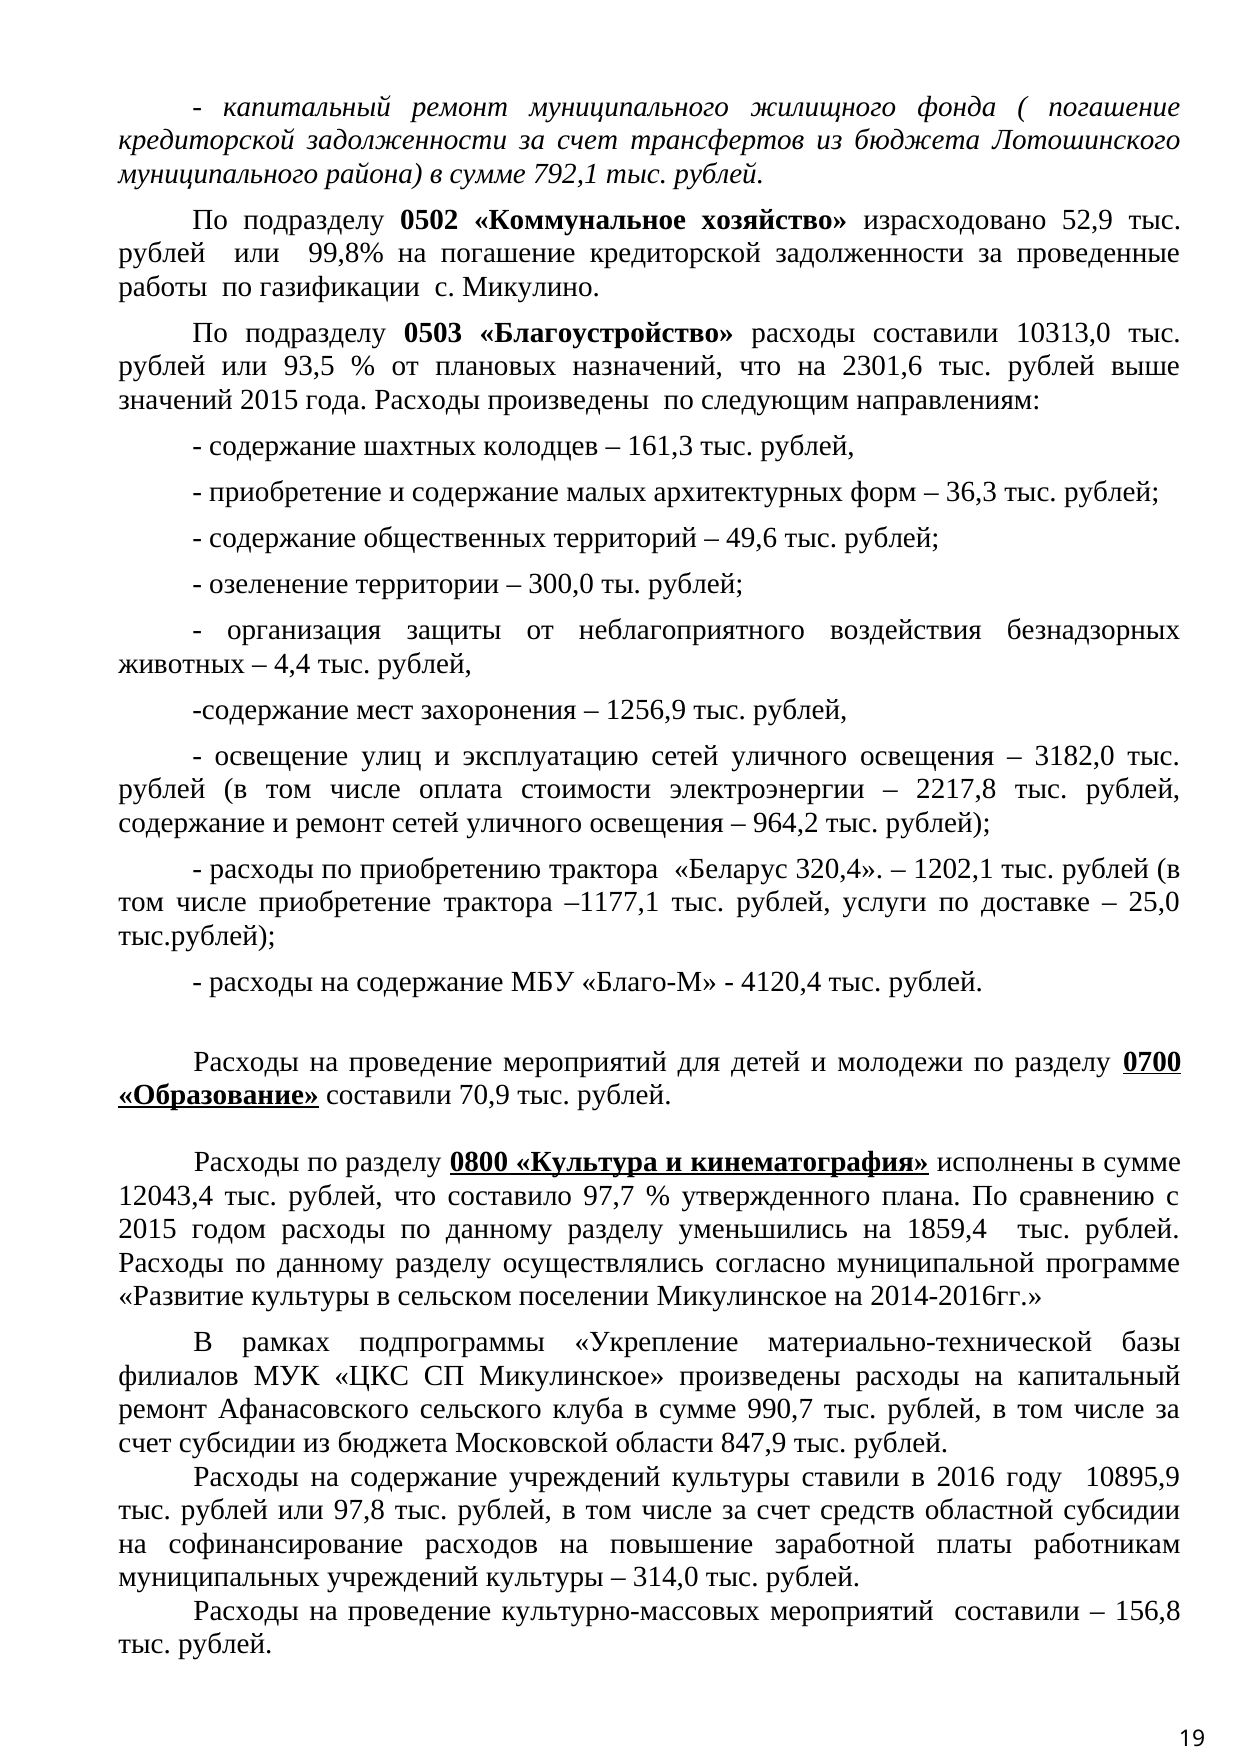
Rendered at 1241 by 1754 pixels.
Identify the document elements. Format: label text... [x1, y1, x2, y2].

text - озеленение территории – 300,0 ты. рублей; [118, 566, 1181, 600]
text - содержание шахтных колодцев – 161,3 тыс. рублей, [118, 428, 1181, 462]
text - капитальный ремонт муниципального жилищного фонда ( погашение кредиторской задолженности за счет трансфертов из бюджета Лотошинского муниципального района) в сумме 792,1 тыс. рублей. [118, 89, 1181, 189]
text - расходы по приобретению трактора «Беларус 320,4». – 1202,1 тыс. рублей (в том числе приобретение трактора –1177,1 тыс. рублей, услуги по доставке – 25,0 тыс.рублей); [118, 851, 1181, 952]
text - освещение улиц и эксплуатацию сетей уличного освещения – 3182,0 тыс. рублей (в том числе оплата стоимости электроэнергии – 2217,8 тыс. рублей, содержание и ремонт сетей уличного освещения – 964,2 тыс. рублей); [118, 738, 1181, 838]
text Расходы по разделу 0800 «Культура и кинематография» исполнены в сумме 12043,4 тыс. рублей, что составило 97,7 % утвержденного плана. По сравнению с 2015 годом расходы по данному разделу уменьшились на 1859,4 тыс. рублей. Расходы по данному разделу осуществлялись согласно муниципальной программе «Развитие культуры в сельском поселении Микулинское на 2014-2016гг.» [118, 1144, 1181, 1312]
text - расходы на содержание МБУ «Благо-М» - 4120,4 тыс. рублей. [118, 964, 1181, 998]
text В рамках подпрограммы «Укрепление материально-технической базы филиалов МУК «ЦКС СП Микулинское» произведены расходы на капитальный ремонт Афанасовского сельского клуба в сумме 990,7 тыс. рублей, в том числе за счет субсидии из бюджета Московской области 847,9 тыс. рублей. [118, 1324, 1181, 1459]
text - содержание общественных территорий – 49,6 тыс. рублей; [118, 520, 1181, 554]
text По подразделу 0502 «Коммунальное хозяйство» израсходовано 52,9 тыс. рублей или 99,8% на погашение кредиторской задолженности за проведенные работы по газификации с. Микулино. [118, 202, 1181, 302]
text - приобретение и содержание малых архитектурных форм – 36,3 тыс. рублей; [118, 474, 1181, 508]
text - организация защиты от неблагоприятного воздействия безнадзорных животных – 4,4 тыс. рублей, [118, 612, 1181, 679]
text -содержание мест захоронения – 1256,9 тыс. рублей, [118, 692, 1181, 725]
text Расходы на содержание учреждений культуры ставили в 2016 году 10895,9 тыс. рублей или 97,8 тыс. рублей, в том числе за счет средств областной субсидии на софинансирование расходов на повышение заработной платы работникам муниципальных учреждений культуры – 314,0 тыс. рублей. [118, 1459, 1181, 1593]
text Расходы на проведение мероприятий для детей и молодежи по разделу 0700 «Образование» составили 70,9 тыс. рублей. [118, 1044, 1181, 1111]
text По подразделу 0503 «Благоустройство» расходы составили 10313,0 тыс. рублей или 93,5 % от плановых назначений, что на 2301,6 тыс. рублей выше значений 2015 года. Расходы произведены по следующим направлениям: [118, 315, 1181, 416]
text Расходы на проведение культурно-массовых мероприятий составили – 156,8 тыс. рублей. [118, 1593, 1181, 1660]
